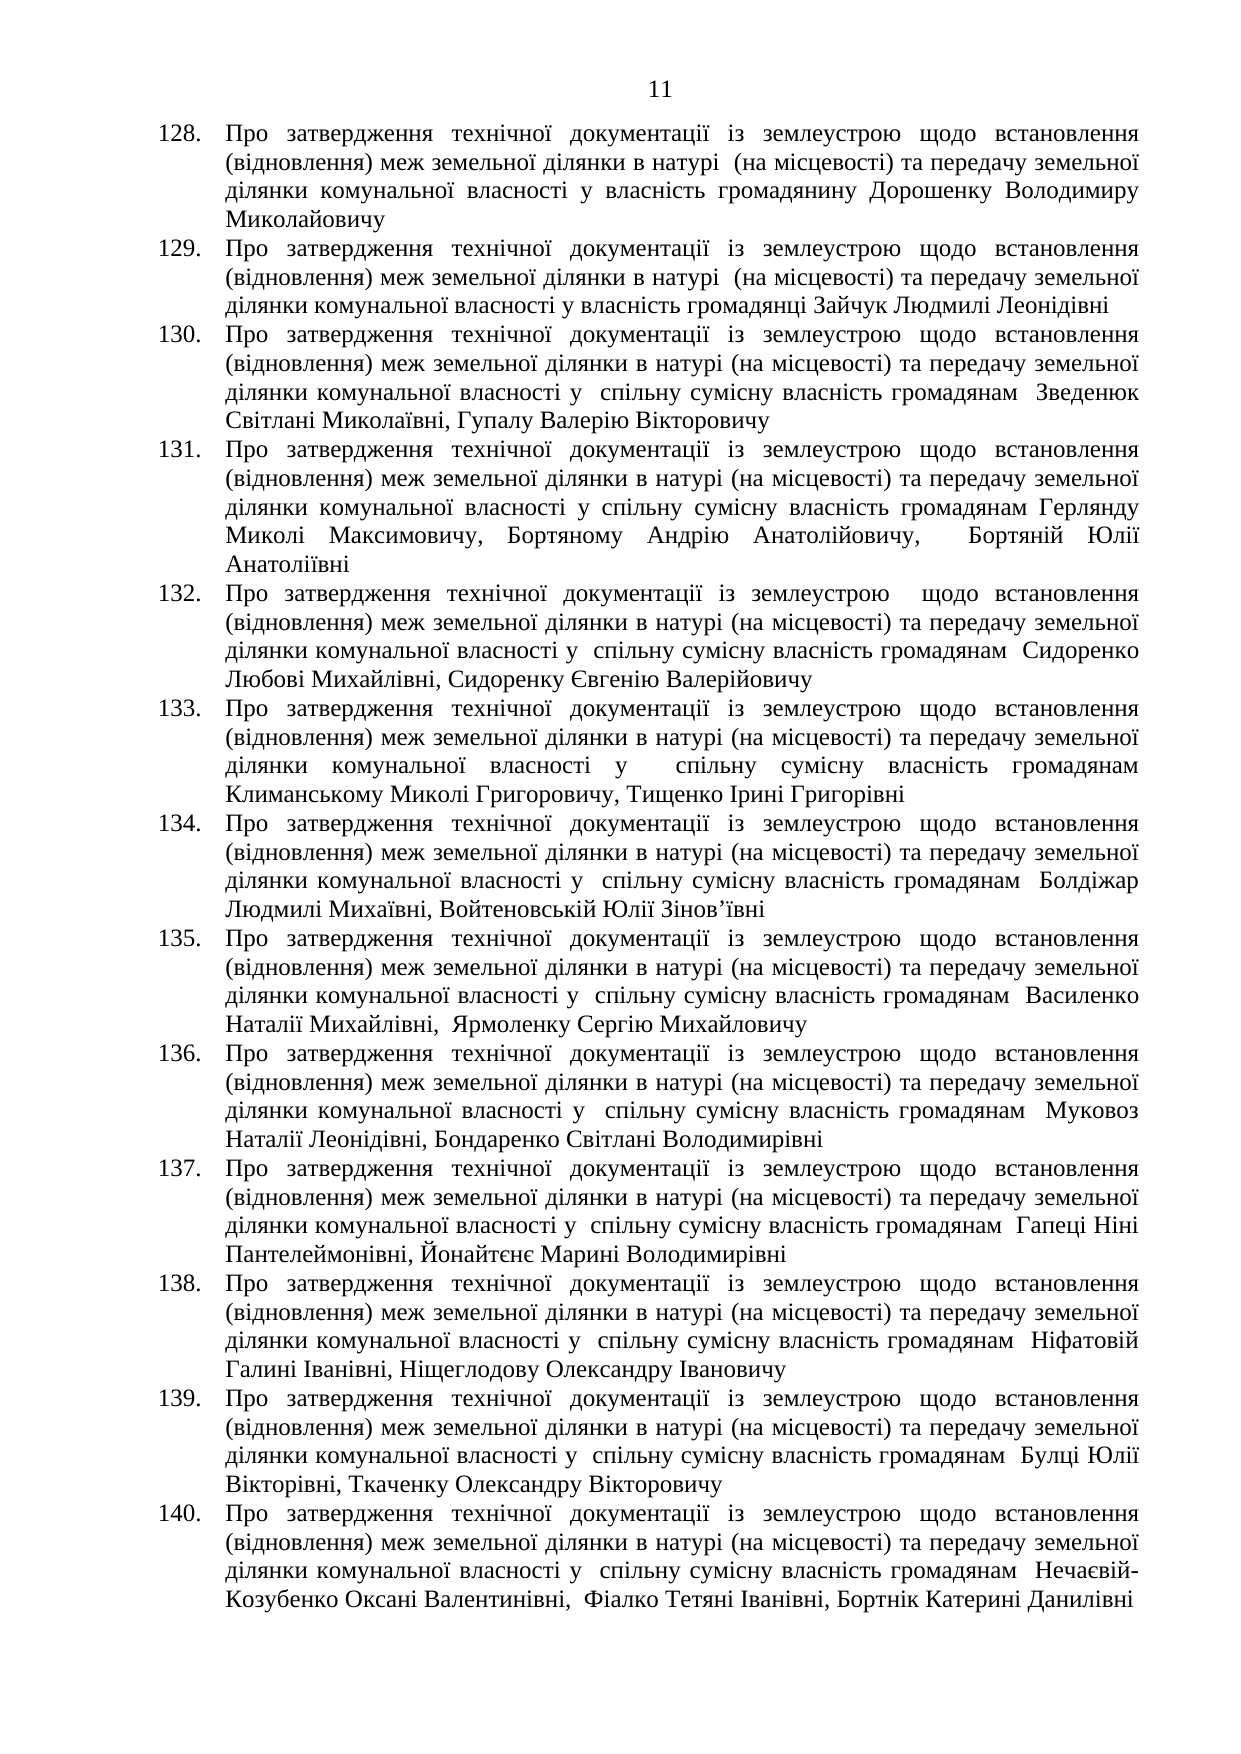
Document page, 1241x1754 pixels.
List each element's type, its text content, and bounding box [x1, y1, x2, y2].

table_cell [146, 1268, 214, 1383]
table_cell Про затвердження технічної документації із землеустрою щодо встановлення (відновлення) меж земельної ділянки в натурі (на місцевості) та передачу земельної ділянки комунальної власності у власність громадянці Зайчук Людмилі Леонідівні [214, 233, 1151, 319]
table_cell Про затвердження технічної документації із землеустрою щодо встановлення (відновлення) меж земельної ділянки в натурі (на місцевості) та передачу земельної ділянки комунальної власності у спільну сумісну власність громадянам Болдіжар Людмилі Михаївні, Войтеновській Юлії Зінов’ївні [214, 808, 1151, 923]
table_cell Про затвердження технічної документації із землеустрою щодо встановлення (відновлення) меж земельної ділянки в натурі (на місцевості) та передачу земельної ділянки комунальної власності у спільну сумісну власність громадянам Герлянду Миколі Максимовичу, Бортяному Андрію Анатолійовичу, Бортяній Юлії Анатоліївні [214, 434, 1151, 578]
table_cell [146, 1498, 214, 1613]
table_cell [146, 923, 214, 1038]
table_cell [146, 578, 214, 693]
table_cell [146, 693, 214, 808]
table_cell [146, 233, 214, 319]
table_cell Про затвердження технічної документації із землеустрою щодо встановлення (відновлення) меж земельної ділянки в натурі (на місцевості) та передачу земельної ділянки комунальної власності у спільну сумісну власність громадянам Муковоз Наталії Леонідівні, Бондаренко Світлані Володимирівні [214, 1038, 1151, 1153]
table_cell [146, 118, 214, 233]
table_cell [146, 1038, 214, 1153]
table_cell [146, 1383, 214, 1498]
table_cell Про затвердження технічної документації із землеустрою щодо встановлення (відновлення) меж земельної ділянки в натурі (на місцевості) та передачу земельної ділянки комунальної власності у спільну сумісну власність громадянам Нечаєвій-Козубенко Оксані Валентинівні, Фіалко Тетяні Іванівні, Бортнік Катерині Данилівні [214, 1498, 1151, 1613]
table_cell Про затвердження технічної документації із землеустрою щодо встановлення (відновлення) меж земельної ділянки в натурі (на місцевості) та передачу земельної ділянки комунальної власності у спільну сумісну власність громадянам Ніфатовій Галині Іванівні, Ніщеглодову Олександру Івановичу [214, 1268, 1151, 1383]
table_cell Про затвердження технічної документації із землеустрою щодо встановлення (відновлення) меж земельної ділянки в натурі (на місцевості) та передачу земельної ділянки комунальної власності у спільну сумісну власність громадянам Василенко Наталії Михайлівні, Ярмоленку Сергію Михайловичу [214, 923, 1151, 1038]
table_cell Про затвердження технічної документації із землеустрою щодо встановлення (відновлення) меж земельної ділянки в натурі (на місцевості) та передачу земельної ділянки комунальної власності у спільну сумісну власність громадянам Сидоренко Любові Михайлівні, Сидоренку Євгенію Валерійовичу [214, 578, 1151, 693]
table_cell [146, 1153, 214, 1268]
table_cell [146, 319, 214, 434]
table_cell Про затвердження технічної документації із землеустрою щодо встановлення (відновлення) меж земельної ділянки в натурі (на місцевості) та передачу земельної ділянки комунальної власності у спільну сумісну власність громадянам Зведенюк Світлані Миколаївні, Гупалу Валерію Вікторовичу [214, 319, 1151, 434]
table_cell Про затвердження технічної документації із землеустрою щодо встановлення (відновлення) меж земельної ділянки в натурі (на місцевості) та передачу земельної ділянки комунальної власності у спільну сумісну власність громадянам Булці Юлії Вікторівні, Ткаченку Олександру Вікторовичу [214, 1383, 1151, 1498]
table_cell Про затвердження технічної документації із землеустрою щодо встановлення (відновлення) меж земельної ділянки в натурі (на місцевості) та передачу земельної ділянки комунальної власності у спільну сумісну власність громадянам Гапеці Ніні Пантелеймонівні, Йонайтєнє Марині Володимирівні [214, 1153, 1151, 1268]
table_cell Про затвердження технічної документації із землеустрою щодо встановлення (відновлення) меж земельної ділянки в натурі (на місцевості) та передачу земельної ділянки комунальної власності у власність громадянину Дорошенку Володимиру Миколайовичу [214, 118, 1151, 233]
table_cell [146, 434, 214, 578]
table_cell Про затвердження технічної документації із землеустрою щодо встановлення (відновлення) меж земельної ділянки в натурі (на місцевості) та передачу земельної ділянки комунальної власності у спільну сумісну власність громадянам Климанському Миколі Григоровичу, Тищенко Ірині Григорівні [214, 693, 1151, 808]
table_cell [146, 808, 214, 923]
